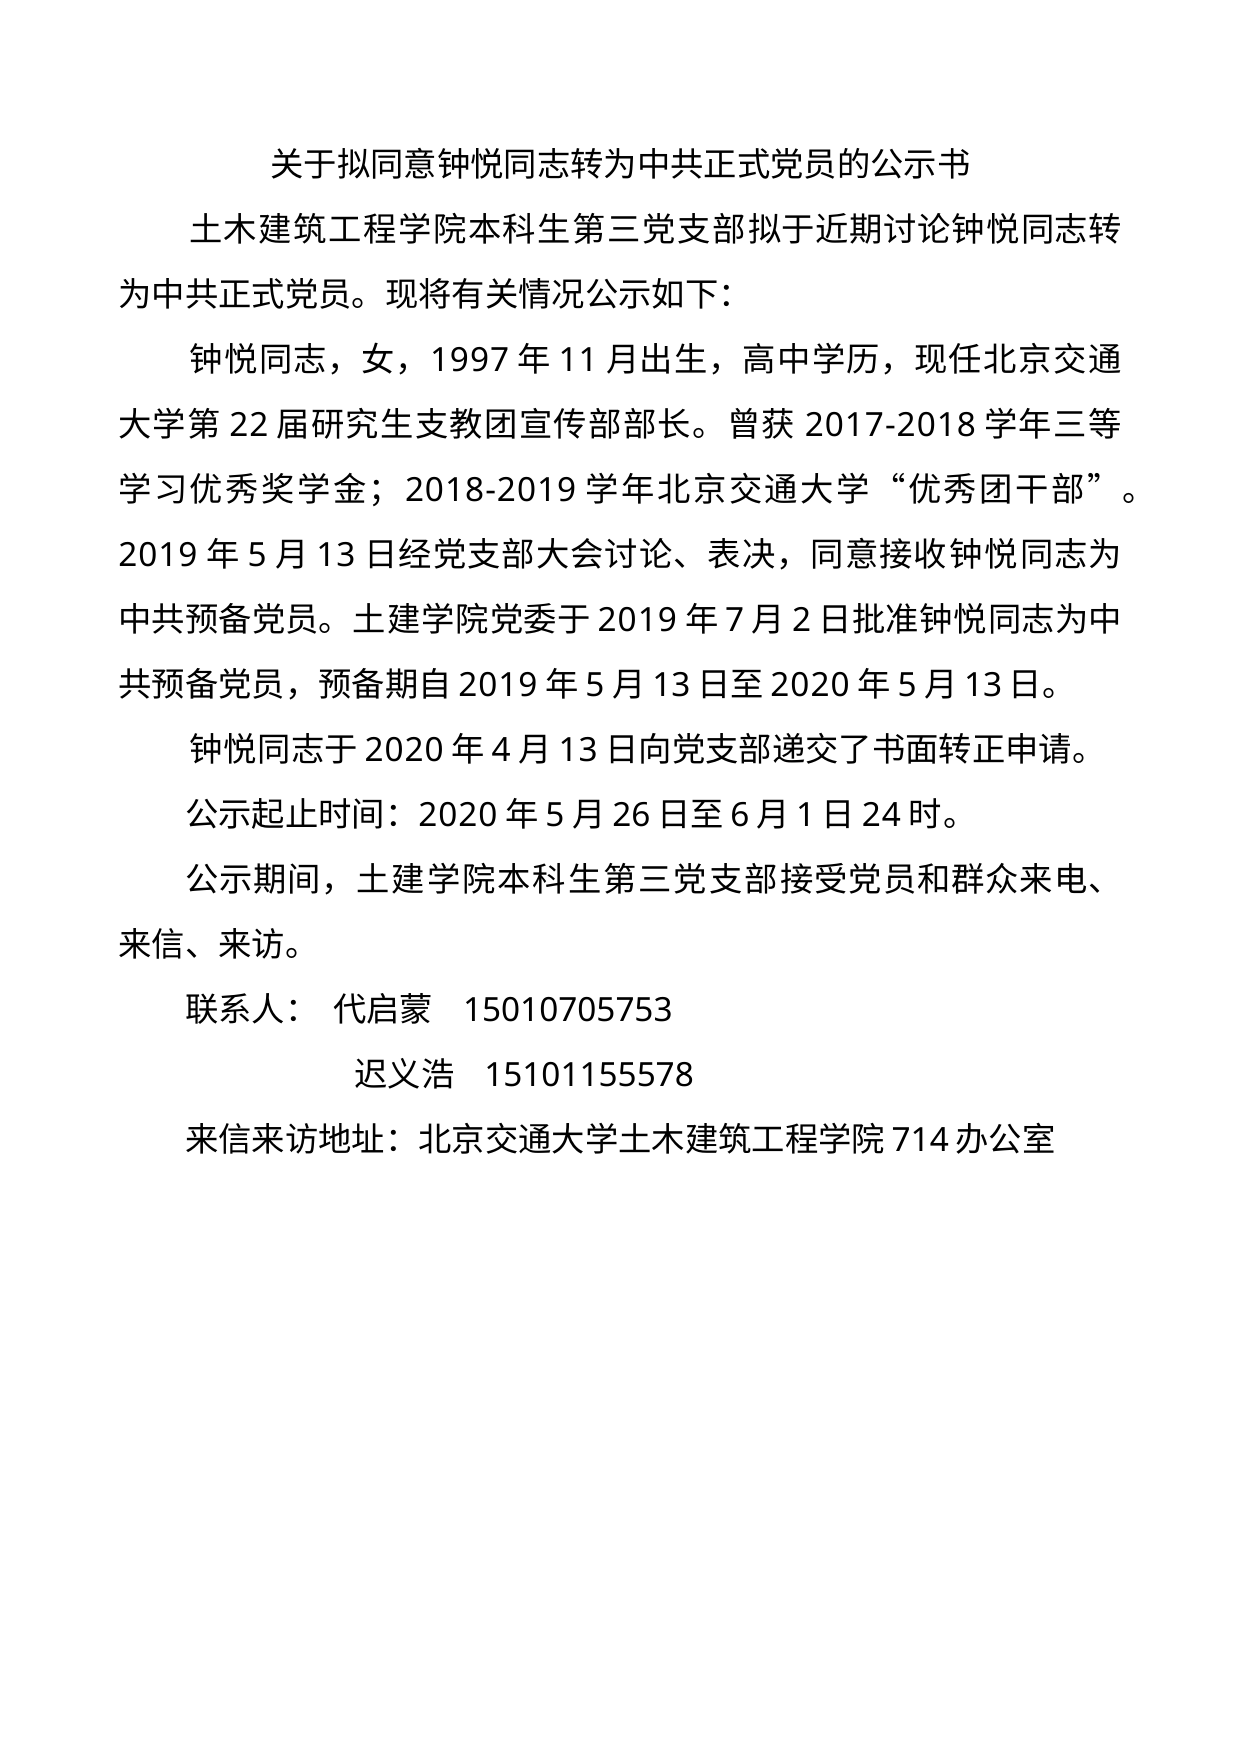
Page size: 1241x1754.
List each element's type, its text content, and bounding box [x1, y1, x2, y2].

text 来信来访地址：北京交通大学土木建筑工程学院714办公室 [118, 1104, 1122, 1169]
text 关于拟同意钟悦同志转为中共正式党员的公示书 [118, 129, 1122, 194]
text 公示期间，土建学院本科生第三党支部接受党员和群众来电、来信、来访。 [118, 844, 1122, 974]
text 钟悦同志于2020年4月13日向党支部递交了书面转正申请。 [118, 714, 1122, 779]
text 钟悦同志，女，1997年11月出生，高中学历，现任北京交通大学第22届研究生支教团宣传部部长。曾获2017-2018学年三等学习优秀奖学金；2018-2019学年北京交通大学“优秀团干部”。2019年5月13日经党支部大会讨论、表决，同意接收钟悦同志为中共预备党员。土建学院党委于2019年7月2日批准钟悦同志为中共预备党员，预备期自2019年5月13日至2020年5月13日。 [118, 324, 1122, 714]
text 联系人： 代启蒙 15010705753 [118, 974, 1122, 1039]
text 公示起止时间：2020年5月26日至6月1日24时。 [118, 779, 1122, 844]
text 迟义浩 15101155578 [118, 1039, 1122, 1104]
text 土木建筑工程学院本科生第三党支部拟于近期讨论钟悦同志转为中共正式党员。现将有关情况公示如下： [118, 194, 1122, 324]
